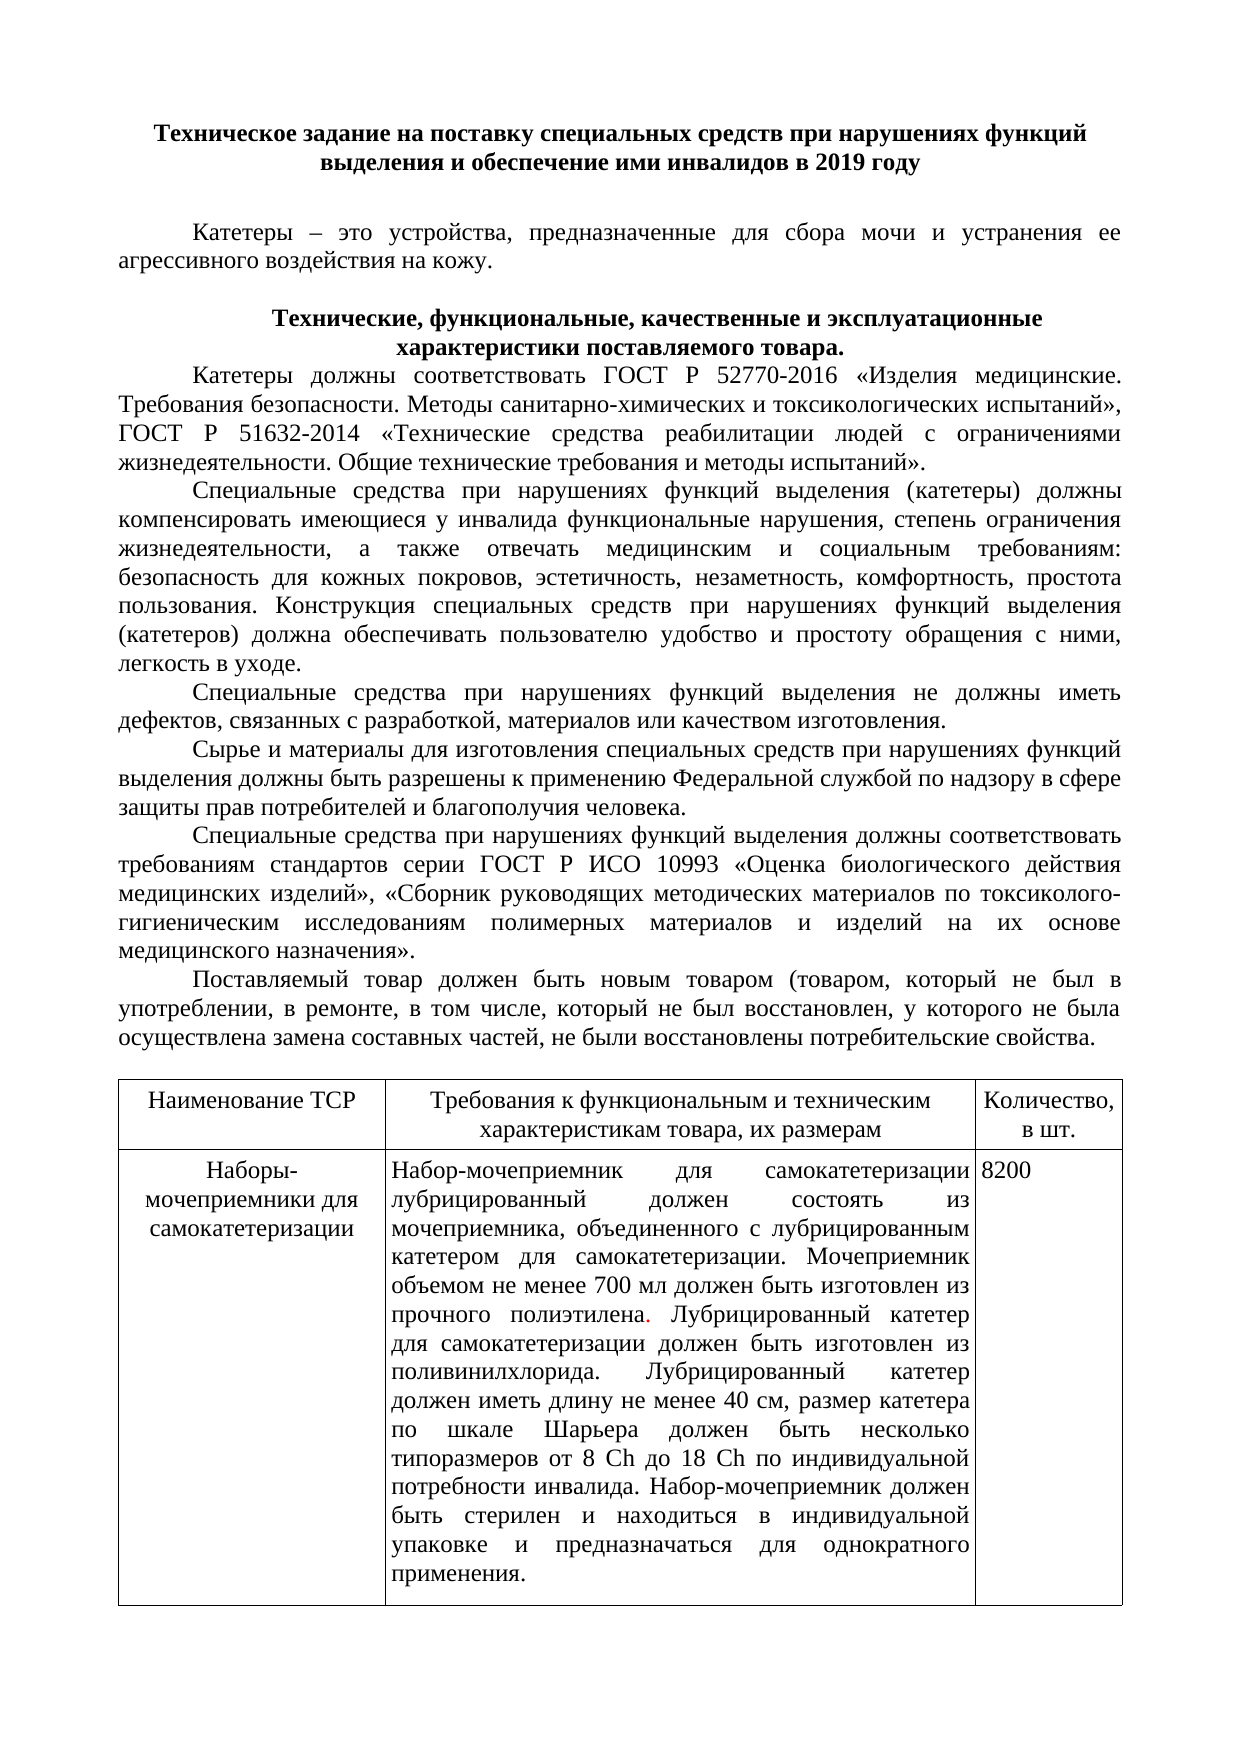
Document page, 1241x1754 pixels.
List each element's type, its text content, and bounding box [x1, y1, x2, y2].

text Специальные средства при нарушениях функций выделения не должны иметь дефектов, связанных с разработкой, материалов или качеством изготовления. [118, 677, 1122, 734]
table_header Количество, в шт. [976, 1080, 1122, 1149]
text Катетеры – это устройства, предназначенные для сбора мочи и устранения ее агрессивного воздействия на кожу. [118, 217, 1122, 274]
table_cell 8200 [976, 1150, 1122, 1604]
text Поставляемый товар должен быть новым товаром (товаром, который не был в употреблении, в ремонте, в том числе, который не был восстановлен, у которого не была осуществлена замена составных частей, не были восстановлены потребительские свойства. [118, 964, 1122, 1051]
text Специальные средства при нарушениях функций выделения (катетеры) должны компенсировать имеющиеся у инвалида функциональные нарушения, степень ограничения жизнедеятельности, а также отвечать медицинским и социальным требованиям: безопасность для кожных покровов, эстетичность, незаметность, комфортность, простота пользования. Конструкция специальных средств при нарушениях функций выделения (катетеров) должна обеспечивать пользователю удобство и простоту обращения с ними, легкость в уходе. [118, 476, 1122, 677]
table_header Требования к функциональным и техническим характеристикам товара, их размерам [386, 1080, 975, 1149]
text Катетеры должны соответствовать ГОСТ Р 52770-2016 «Изделия медицинские. Требования безопасности. Методы санитарно-химических и токсикологических испытаний», ГОСТ Р 51632-2014 «Технические средства реабилитации людей с ограничениями жизнедеятельности. Общие технические требования и методы испытаний». [118, 361, 1122, 476]
text Техническое задание на поставку специальных средств при нарушениях функций выделения и обеспечение ими инвалидов в 2019 году [118, 118, 1122, 176]
table_cell Наборы-мочеприемники для самокатетеризации [119, 1150, 385, 1604]
table_header Наименование ТСР [119, 1080, 385, 1149]
text Технические, функциональные, качественные и эксплуатационные характеристики поставляемого товара. [118, 303, 1122, 361]
text Специальные средства при нарушениях функций выделения должны соответствовать требованиям стандартов серии ГОСТ Р ИСО 10993 «Оценка биологического действия медицинских изделий», «Сборник руководящих методических материалов по токсиколого-гигиеническим исследованиям полимерных материалов и изделий на их основе медицинского назначения». [118, 821, 1122, 964]
text Сырье и материалы для изготовления специальных средств при нарушениях функций выделения должны быть разрешены к применению Федеральной службой по надзору в сфере защиты прав потребителей и благополучия человека. [118, 734, 1122, 821]
table_cell Набор-мочеприемник для самокатетеризации лубрицированный должен состоять из мочеприемника, объединенного с лубрицированным катетером для самокатетеризации. Мочеприемник объемом не менее 700 мл должен быть изготовлен из прочного полиэтилена. Лубрицированный катетер для самокатетеризации должен быть изготовлен из поливинилхлорида. Лубрицированный катетер должен иметь длину не менее 40 см, размер катетера по шкале Шарьера должен быть несколько типоразмеров от 8 Ch до 18 Ch по индивидуальной потребности инвалида. Набор-мочеприемник должен быть стерилен и находиться в индивидуальной упаковке и предназначаться для однократного применения. [386, 1150, 975, 1604]
